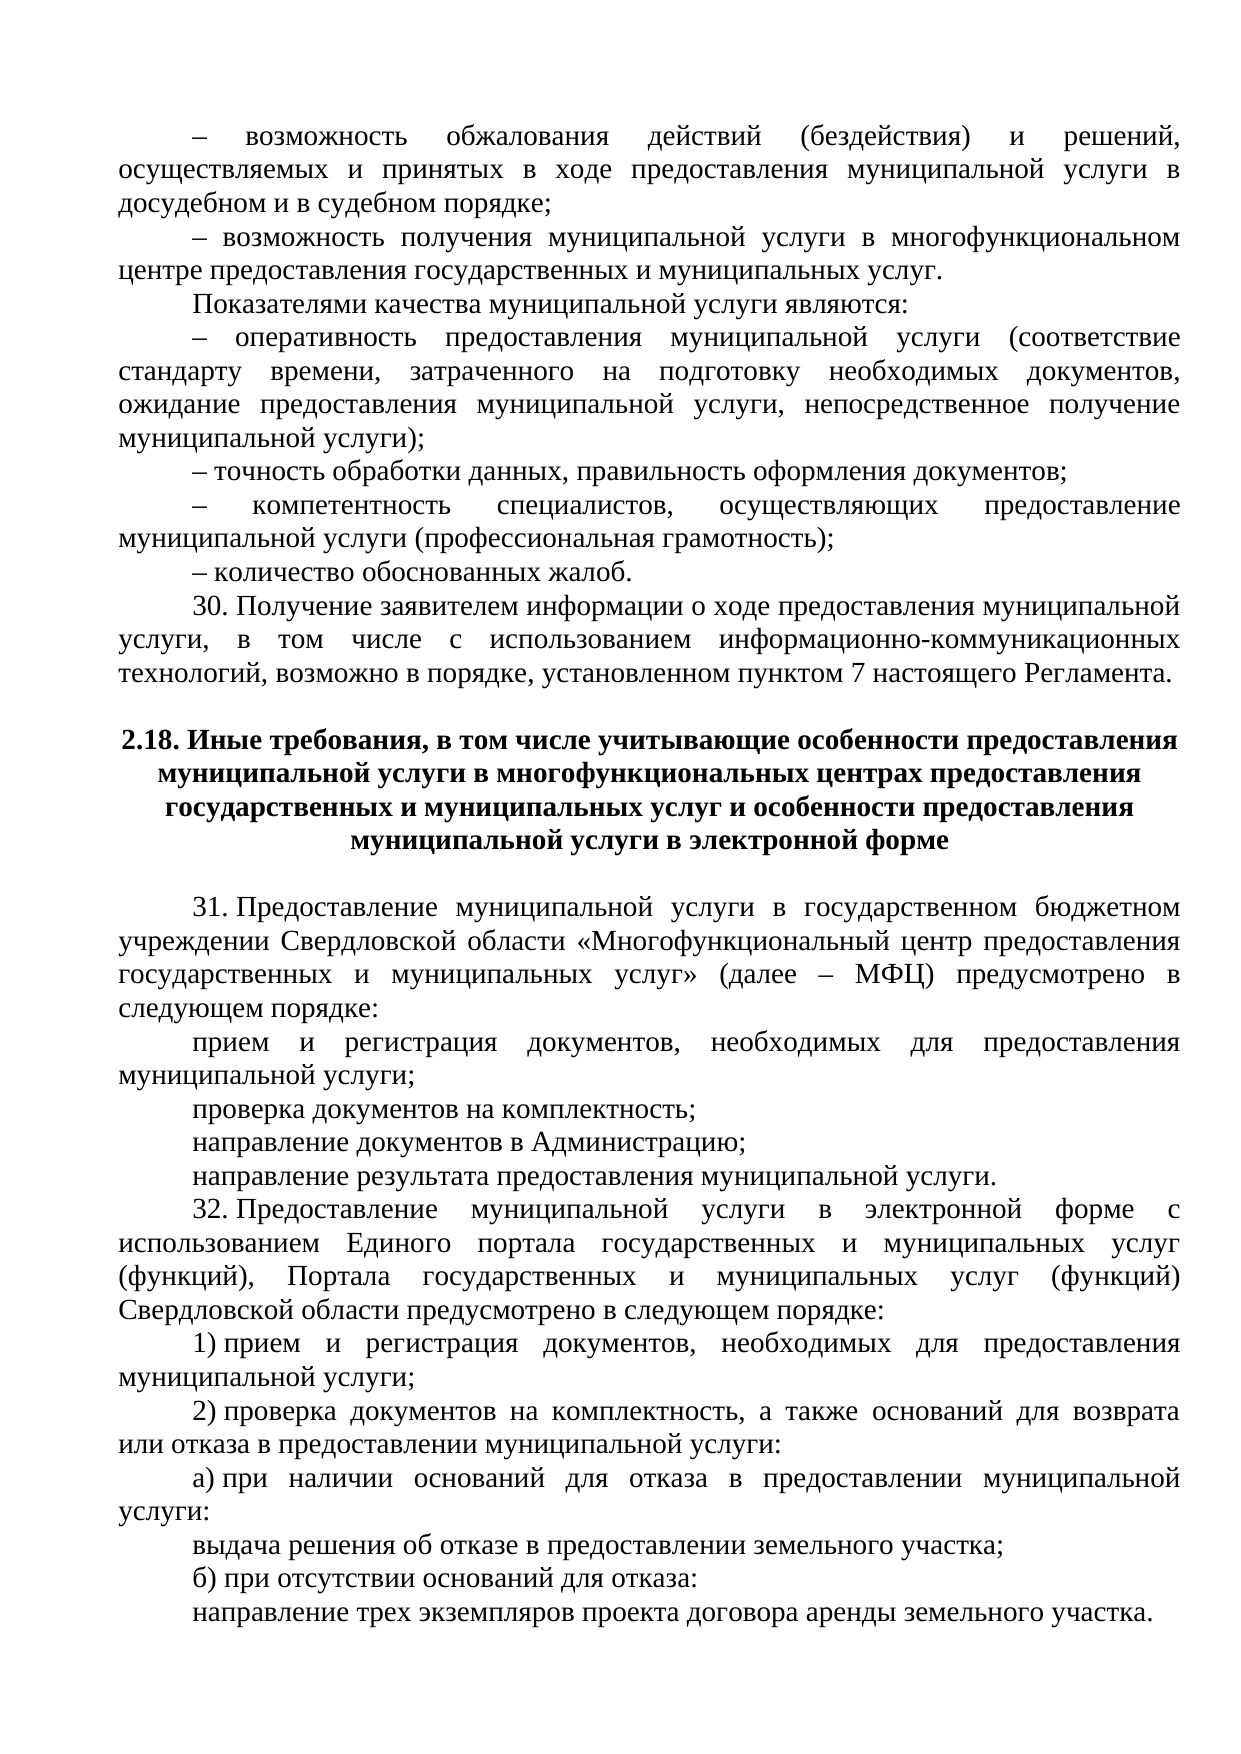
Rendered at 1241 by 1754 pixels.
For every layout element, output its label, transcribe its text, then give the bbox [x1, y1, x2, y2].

text – компетентность специалистов, осуществляющих предоставление муниципальной услуги (профессиональная грамотность); [118, 487, 1181, 554]
text направление трех экземпляров проекта договора аренды земельного участка. [118, 1594, 1181, 1627]
text – оперативность предоставления муниципальной услуги (соответствие стандарту времени, затраченного на подготовку необходимых документов, ожидание предоставления муниципальной услуги, непосредственное получение муниципальной услуги); [118, 319, 1181, 453]
text 2) проверка документов на комплектность, а также оснований для возврата или отказа в предоставлении муниципальной услуги: [118, 1393, 1181, 1460]
text – точность обработки данных, правильность оформления документов; [118, 453, 1181, 487]
text – возможность получения муниципальной услуги в многофункциональном центре предоставления государственных и муниципальных услуг. [118, 219, 1181, 286]
text проверка документов на комплектность; [118, 1091, 1181, 1124]
text 32. Предоставление муниципальной услуги в электронной форме с использованием Единого портала государственных и муниципальных услуг (функций), Портала государственных и муниципальных услуг (функций) Свердловской области предусмотрено в следующем порядке: [118, 1191, 1181, 1326]
text прием и регистрация документов, необходимых для предоставления муниципальной услуги; [118, 1024, 1181, 1091]
text 30. Получение заявителем информации о ходе предоставления муниципальной услуги, в том числе с использованием информационно-коммуникационных технологий, возможно в порядке, установленном пунктом 7 настоящего Регламента. [118, 588, 1181, 688]
text направление результата предоставления муниципальной услуги. [118, 1158, 1181, 1191]
text направление документов в Администрацию; [118, 1124, 1181, 1158]
text 1) прием и регистрация документов, необходимых для предоставления муниципальной услуги; [118, 1326, 1181, 1393]
text Показателями качества муниципальной услуги являются: [118, 286, 1181, 319]
text б) при отсутствии оснований для отказа: [118, 1560, 1181, 1594]
text – возможность обжалования действий (бездействия) и решений, осуществляемых и принятых в ходе предоставления муниципальной услуги в досудебном и в судебном порядке; [118, 118, 1181, 219]
text 31. Предоставление муниципальной услуги в государственном бюджетном учреждении Свердловской области «Многофункциональный центр предоставления государственных и муниципальных услуг» (далее – МФЦ) предусмотрено в следующем порядке: [118, 889, 1181, 1024]
text – количество обоснованных жалоб. [118, 554, 1181, 588]
text а) при наличии оснований для отказа в предоставлении муниципальной услуги: [118, 1460, 1181, 1527]
text 2.18. Иные требования, в том числе учитывающие особенности предоставления муниципальной услуги в многофункциональных центрах предоставления государственных и муниципальных услуг и особенности предоставления муниципальной услуги в электронной форме [118, 722, 1181, 856]
text выдача решения об отказе в предоставлении земельного участка; [118, 1527, 1181, 1560]
